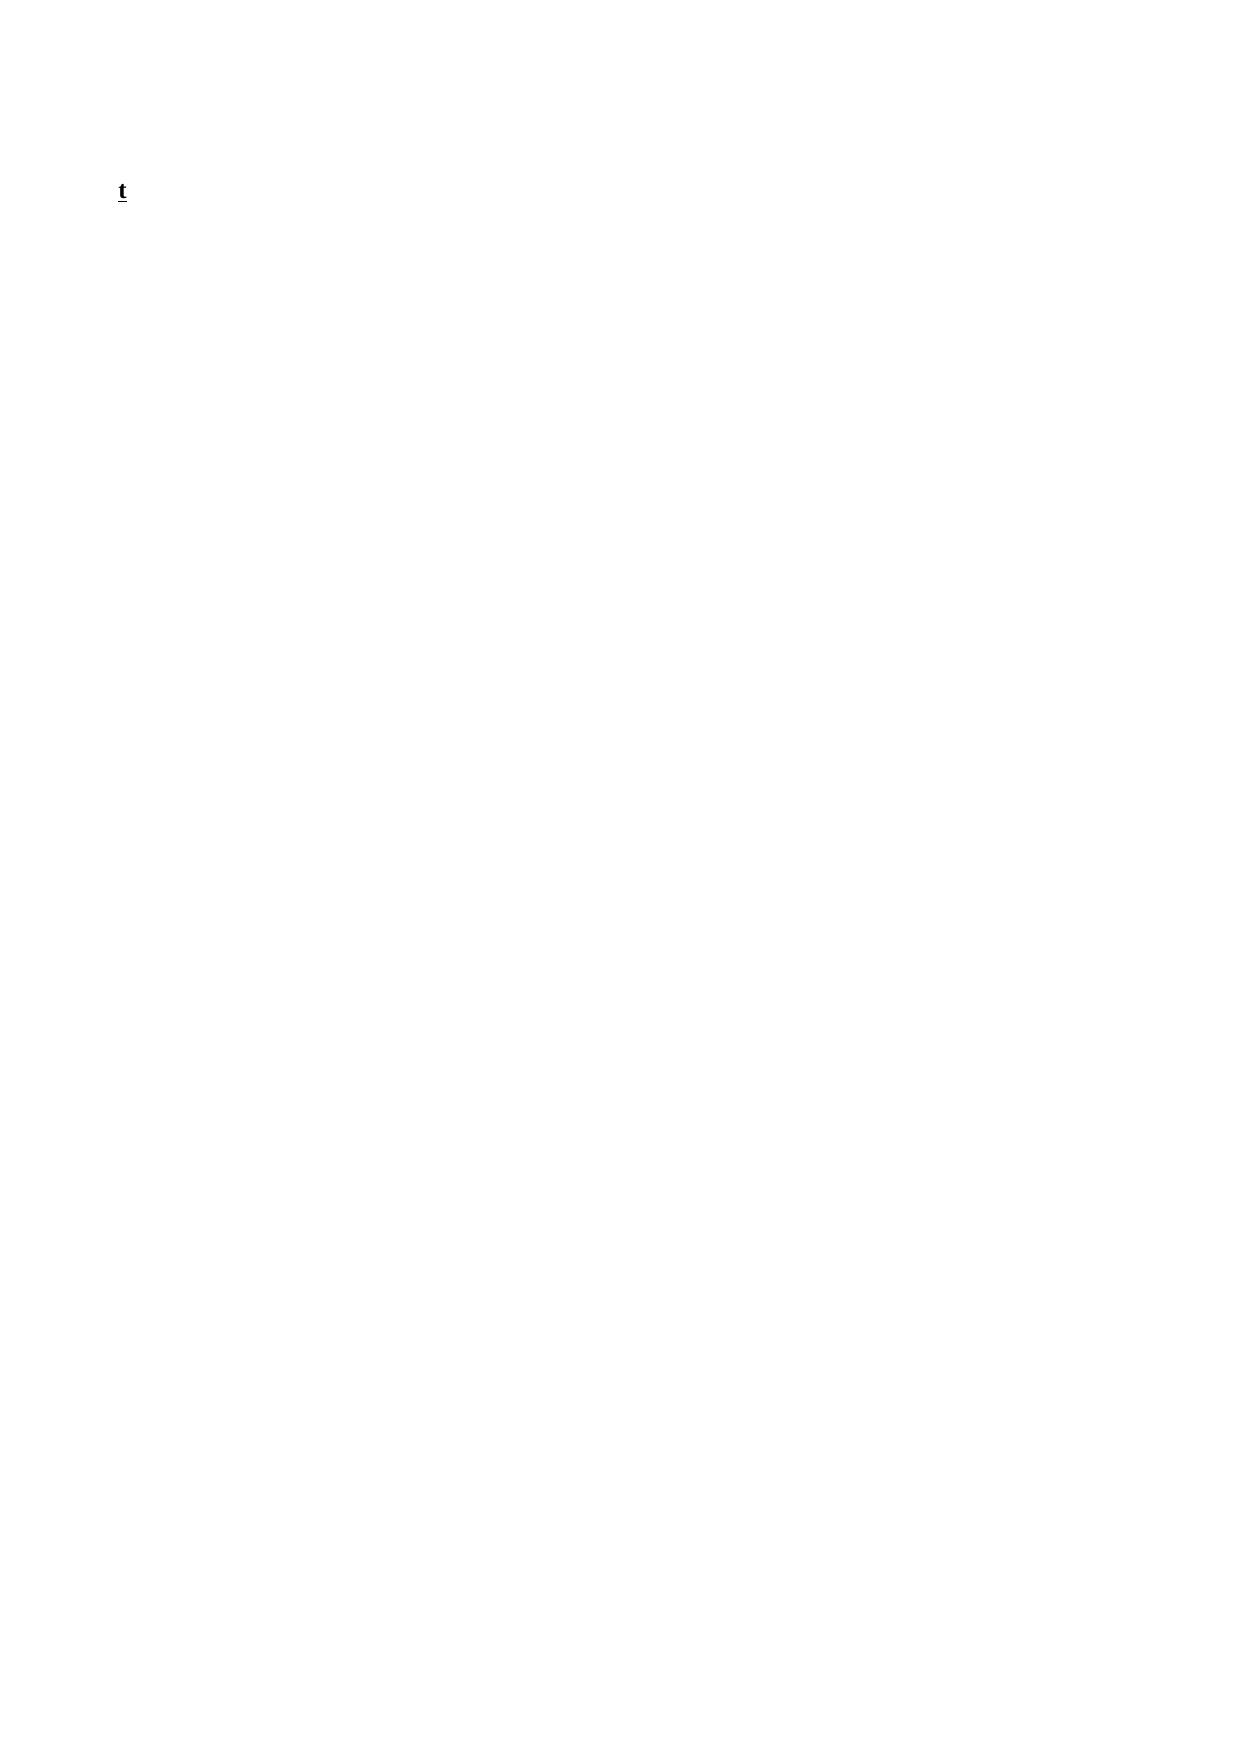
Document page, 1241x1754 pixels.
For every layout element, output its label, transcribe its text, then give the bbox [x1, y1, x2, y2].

text t [118, 176, 1122, 204]
